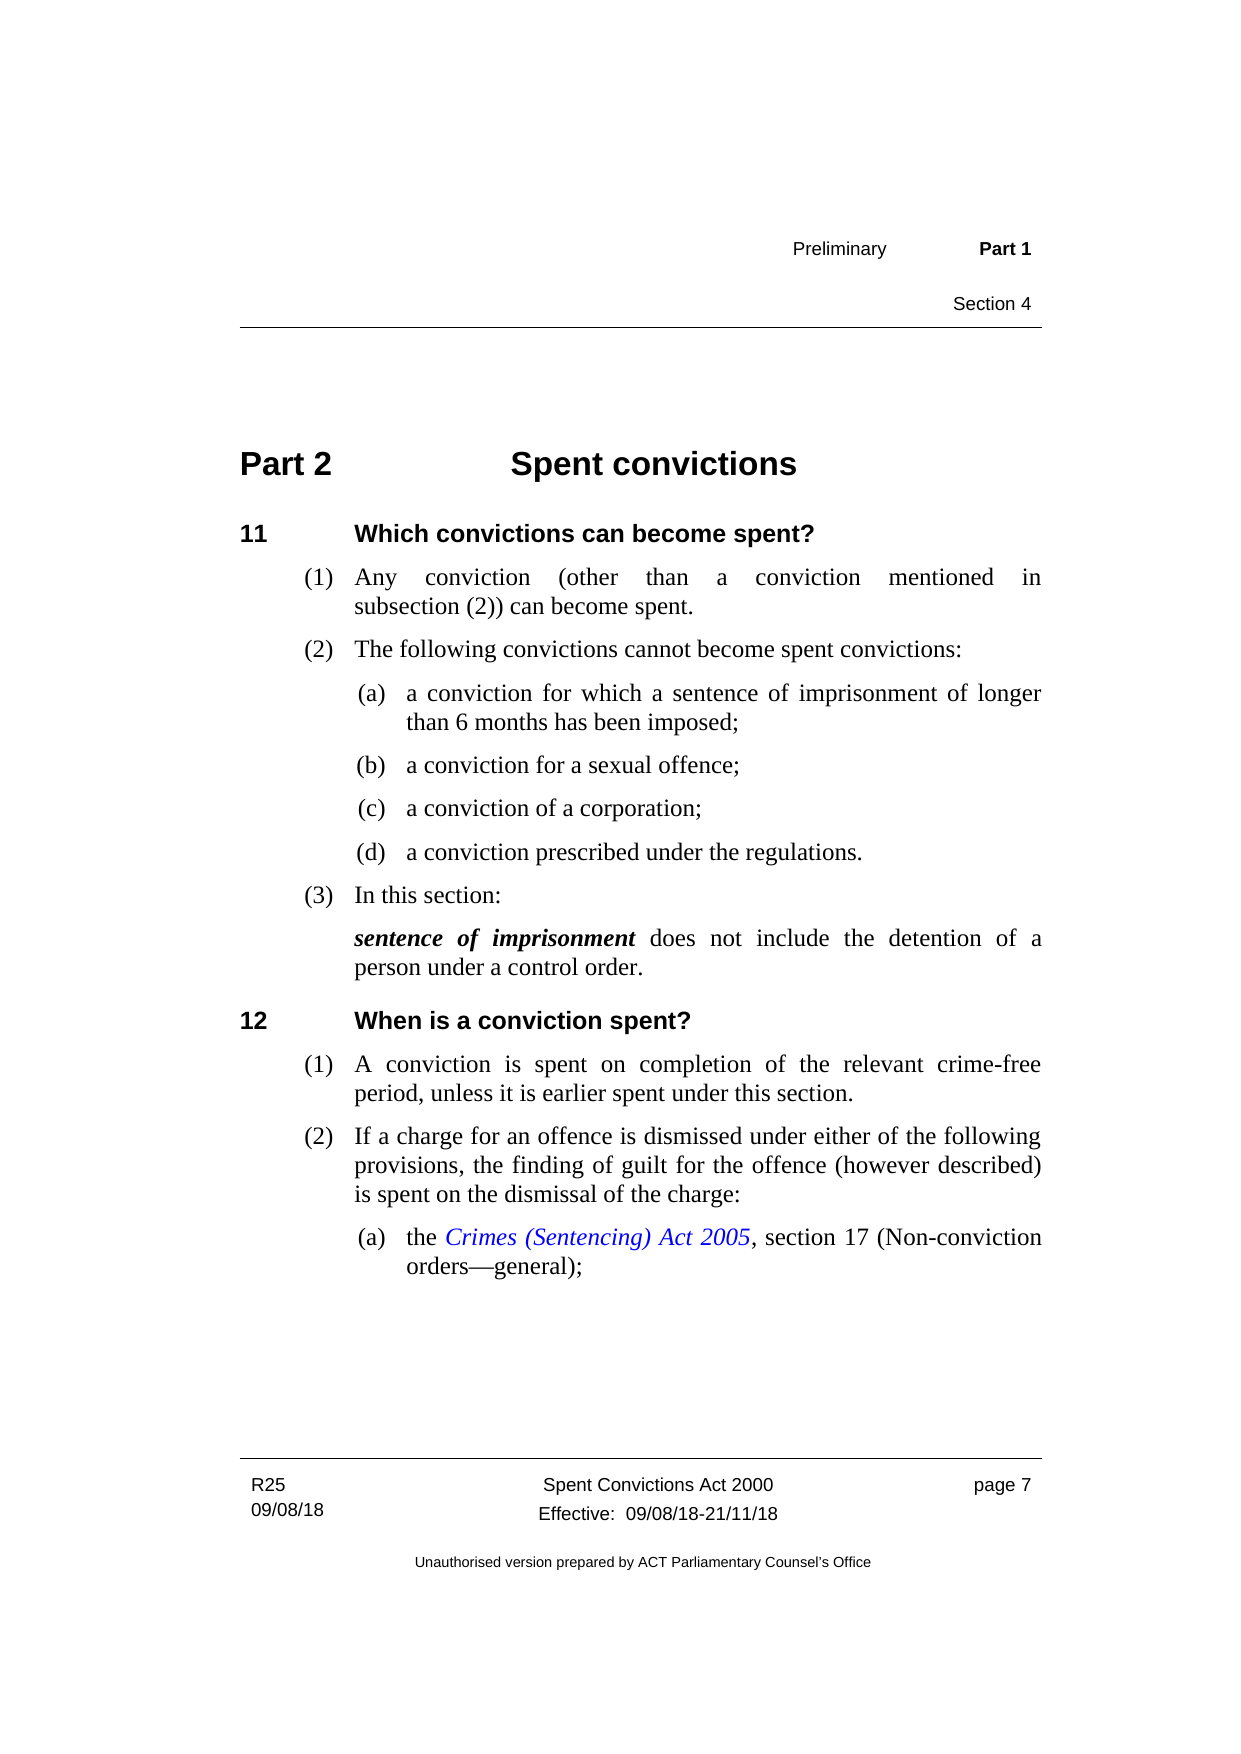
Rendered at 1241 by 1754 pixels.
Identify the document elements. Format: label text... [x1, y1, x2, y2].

text (a) a conviction for which a sentence of imprisonment of longer than 6 months has been imposed; [239, 678, 1042, 735]
text (d) a conviction prescribed under the regulations. [239, 837, 1042, 865]
text (2) The following convictions cannot become spent convictions: [239, 634, 1042, 663]
text (c) a conviction of a corporation; [239, 793, 1042, 822]
text 12 When is a conviction spent? [239, 1006, 1042, 1034]
text sentence of imprisonment does not include the detention of a person under a control order. [354, 923, 1042, 981]
text 11 Which convictions can become spent? [239, 519, 1042, 548]
text (3) In this section: [239, 880, 1042, 909]
text Part 2 Spent convictions [239, 444, 1042, 482]
text (2) If a charge for an offence is dismissed under either of the following provisions, the finding of guilt for the offence (however described) is spent on the dismissal of the charge: [239, 1121, 1042, 1207]
text (b) a conviction for a sexual offence; [239, 750, 1042, 779]
text (a) the Crimes (Sentencing) Act 2005, section 17 (Non-conviction orders—general); [239, 1222, 1042, 1279]
text (1) Any conviction (other than a conviction mentioned in subsection (2)) can become spent. [239, 562, 1042, 620]
text (1) A conviction is spent on completion of the relevant crime-free period, unless it is earlier spent under this section. [239, 1049, 1042, 1107]
